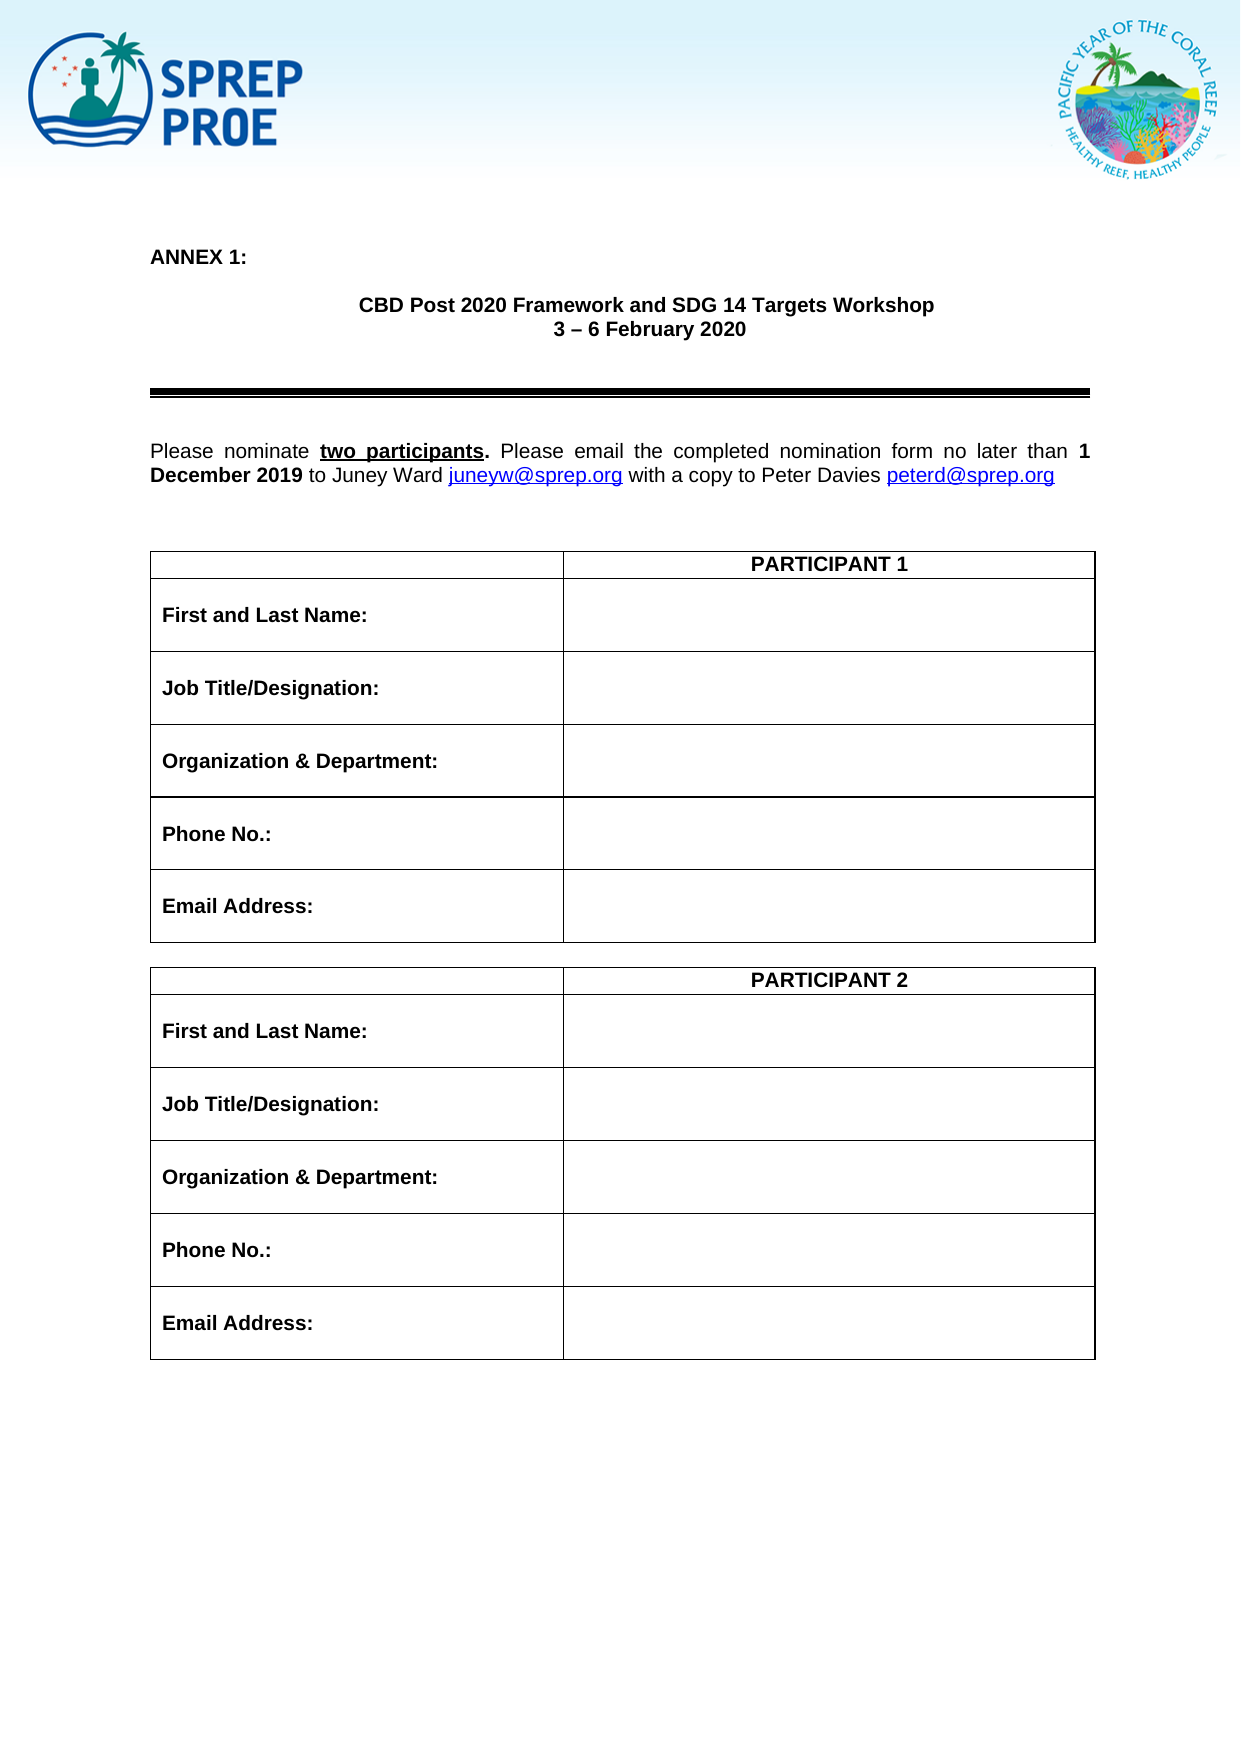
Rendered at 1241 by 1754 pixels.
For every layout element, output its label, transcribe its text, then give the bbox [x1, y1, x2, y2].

text CBD Post 2020 Framework and SDG 14 Targets Workshop [150, 293, 1144, 317]
table_cell [564, 798, 1094, 869]
table_header PARTICIPANT 2 [564, 968, 1094, 994]
text 3 – 6 February 2020 [150, 317, 1150, 341]
table_cell Phone No.: [151, 1214, 563, 1286]
text Please nominate two participants. Please email the completed nomination form no later than 1 December 2019 to Juney Ward juneyw@sprep.org with a copy to Peter Davies peterd@sprep.org [150, 438, 1090, 486]
table_cell [564, 1287, 1094, 1359]
table_cell Phone No.: [151, 798, 563, 869]
table_cell First and Last Name: [151, 579, 563, 651]
table_header [151, 552, 563, 578]
picture [0, 0, 1241, 200]
table_cell [564, 725, 1094, 796]
table_cell [564, 579, 1094, 651]
table_cell [564, 652, 1094, 723]
table_cell [564, 1214, 1094, 1286]
table_cell Job Title/Designation: [151, 1068, 563, 1140]
table_header [151, 968, 563, 994]
text ANNEX 1: [150, 245, 1090, 269]
table_cell Email Address: [151, 870, 563, 942]
table_cell [564, 995, 1094, 1067]
table_cell First and Last Name: [151, 995, 563, 1067]
table_cell Organization & Department: [151, 725, 563, 796]
table_cell [564, 1068, 1094, 1140]
table_cell Job Title/Designation: [151, 652, 563, 723]
table_cell [564, 870, 1094, 942]
table_cell [564, 1141, 1094, 1213]
table_cell Email Address: [151, 1287, 563, 1359]
table_cell Organization & Department: [151, 1141, 563, 1213]
table_header PARTICIPANT 1 [564, 552, 1094, 578]
